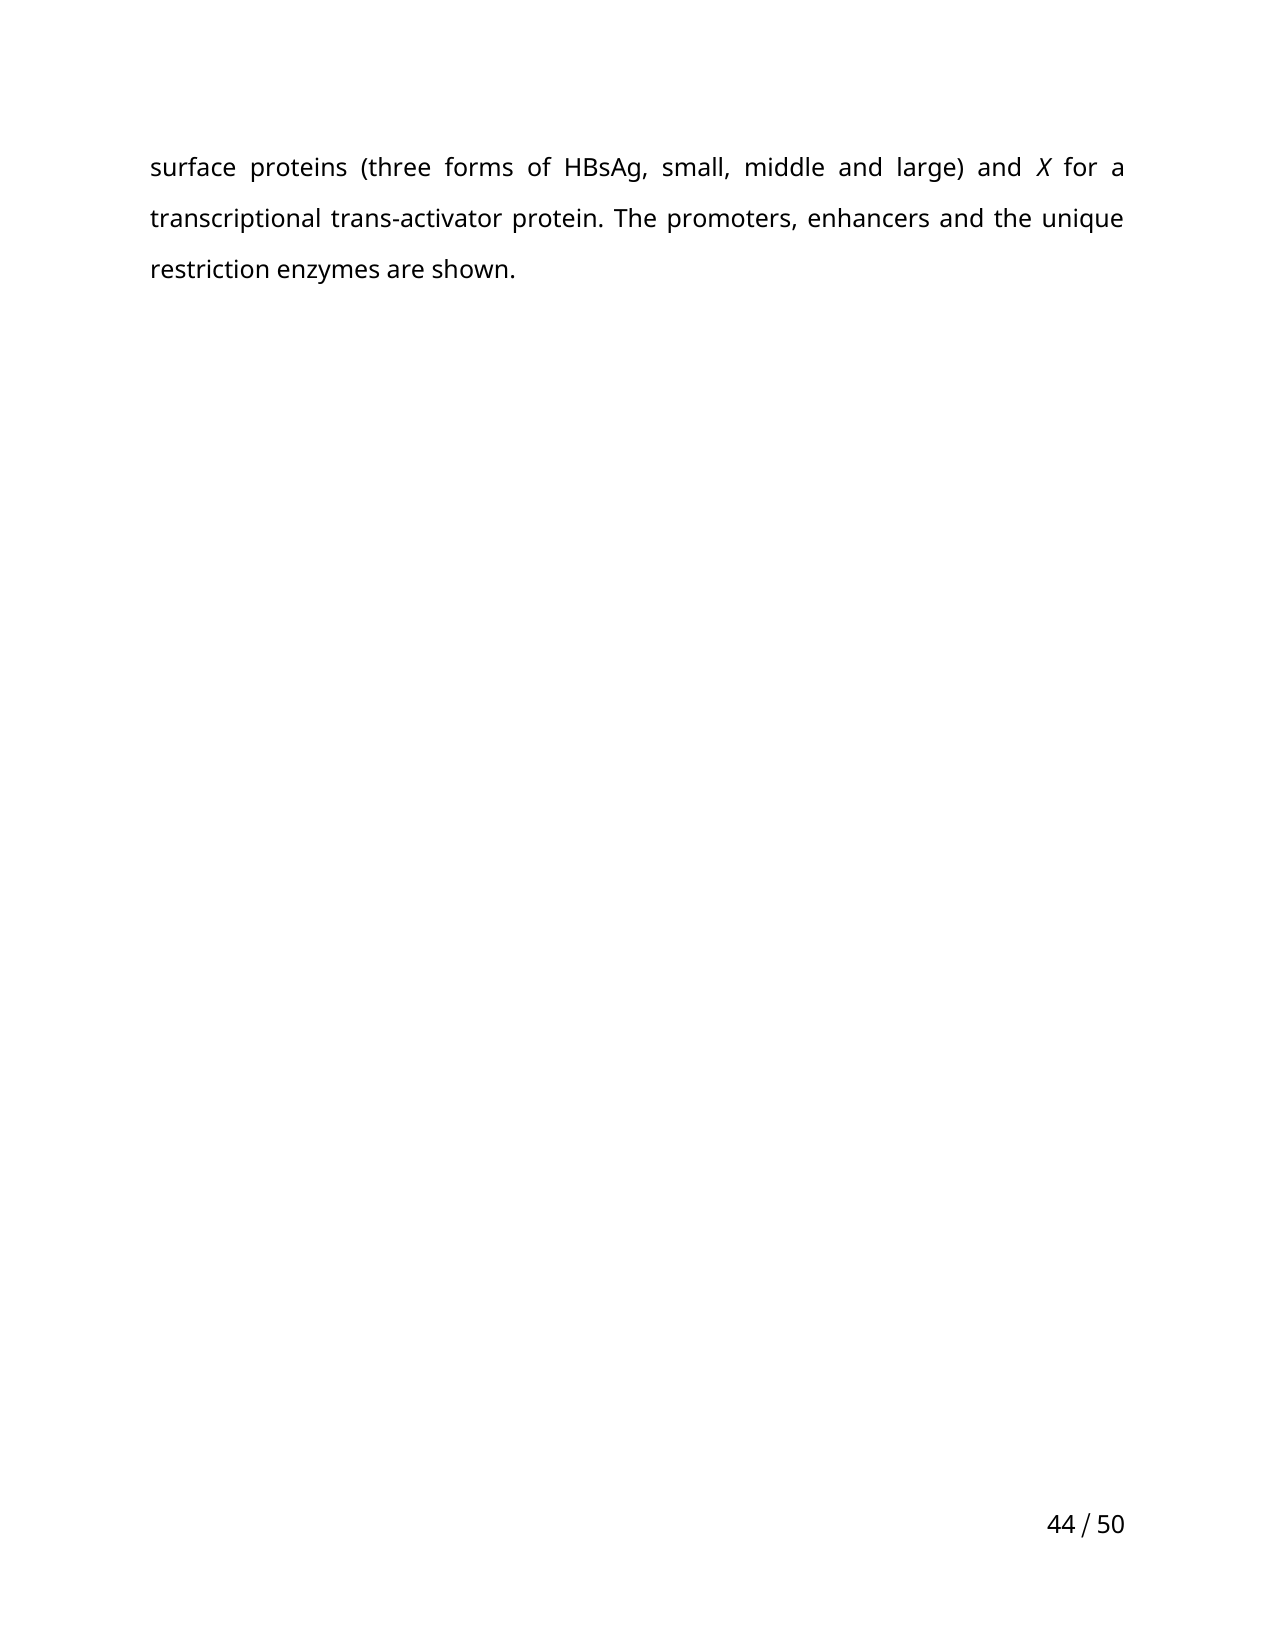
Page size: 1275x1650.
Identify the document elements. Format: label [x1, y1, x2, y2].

text [150, 150, 1125, 286]
